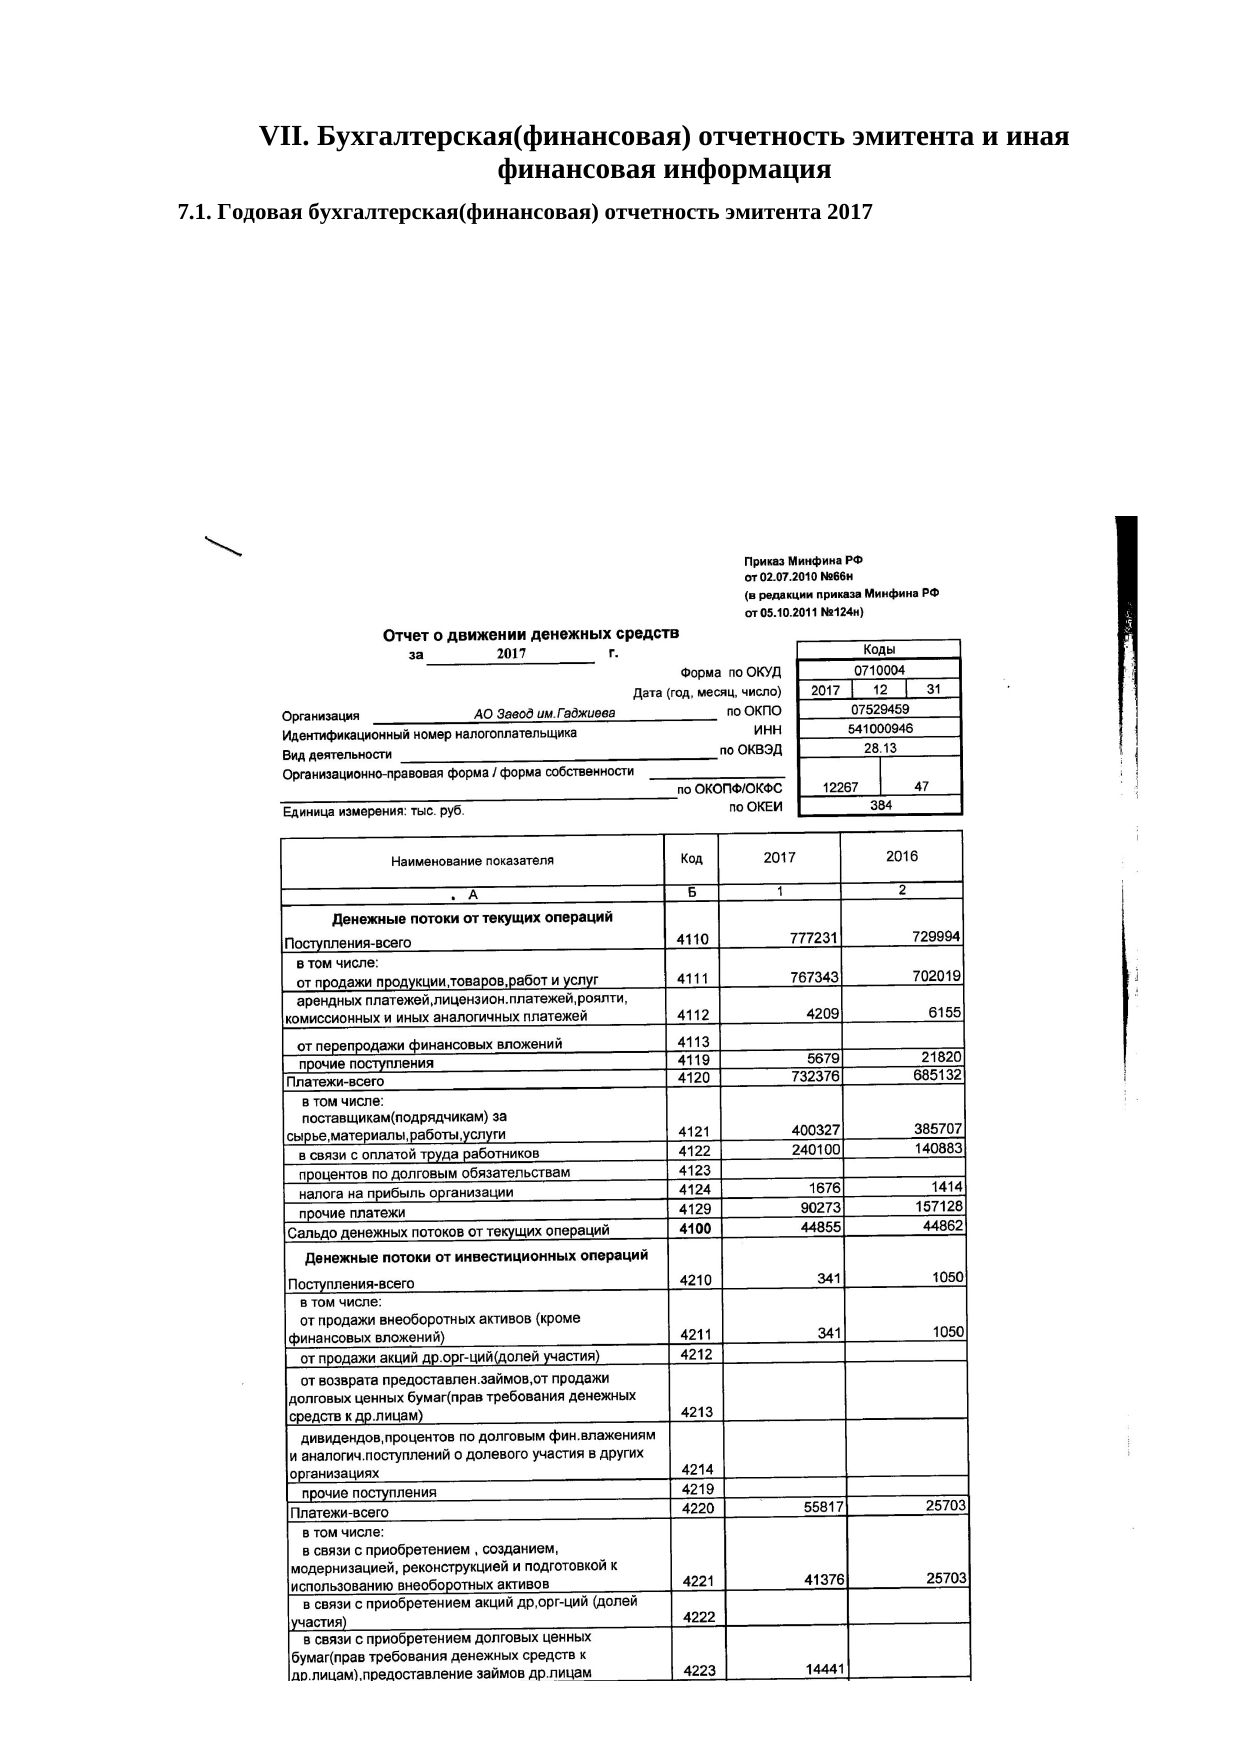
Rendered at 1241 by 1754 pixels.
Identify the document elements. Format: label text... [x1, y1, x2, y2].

picture [177, 516, 1152, 1681]
text VII. Бухгалтерская(финансовая) отчетность эмитента и иная финансовая информация [177, 118, 1152, 185]
text 7.1. Годовая бухгалтерская(финансовая) отчетность эмитента 2017 [177, 198, 1152, 224]
